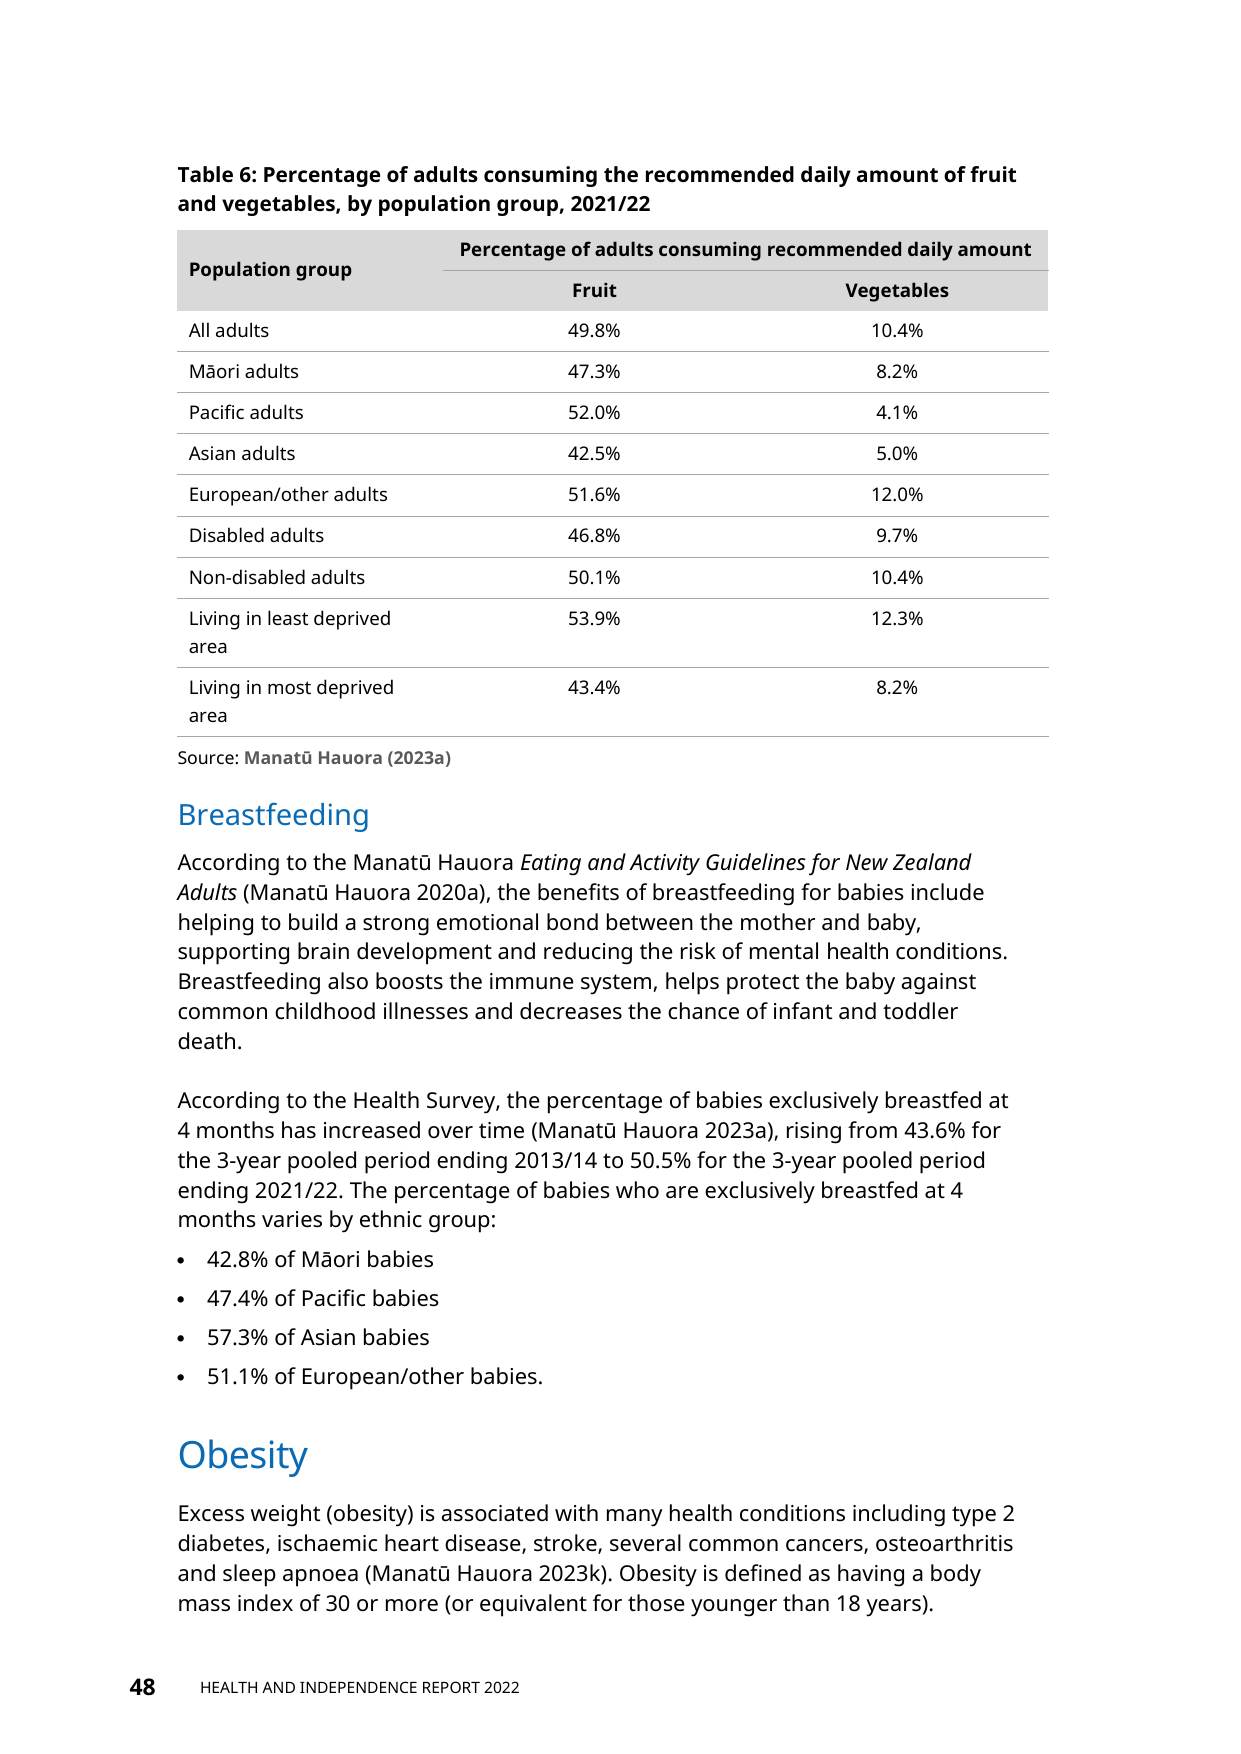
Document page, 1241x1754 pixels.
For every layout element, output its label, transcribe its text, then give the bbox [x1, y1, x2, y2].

table_cell Disabled adults [177, 517, 443, 557]
text Excess weight (obesity) is associated with many health conditions including type 2 diabetes, ischaemic heart disease, stroke, several common cancers, osteoarthritis and sleep apnoea (Manatū Hauora 2023k). Obesity is defined as having a body mass index of 30 or more (or equivalent for those younger than 18 years). [177, 1498, 1019, 1617]
table_cell 4.1% [746, 393, 1048, 433]
table_cell 9.7% [746, 517, 1048, 557]
table_cell 49.8% [443, 311, 746, 351]
subtitle Obesity [177, 1428, 1019, 1479]
table_cell 8.2% [746, 352, 1048, 392]
table_cell Living in most deprived area [177, 668, 443, 736]
table_cell 10.4% [746, 558, 1048, 598]
text 42.8% of Māori babies [177, 1243, 1019, 1273]
table_cell 12.3% [746, 599, 1048, 667]
table_cell 42.5% [443, 434, 746, 474]
text 57.3% of Asian babies [177, 1322, 1019, 1352]
table_cell 5.0% [746, 434, 1048, 474]
text 51.1% of European/other babies. [177, 1361, 1019, 1391]
subtitle Breastfeeding [177, 795, 1019, 834]
text 47.4% of Pacific babies [177, 1283, 1019, 1312]
table_cell 8.2% [746, 668, 1048, 736]
table_cell Pacific adults [177, 393, 443, 433]
table_cell Fruit [443, 271, 746, 311]
table_cell 53.9% [443, 599, 746, 667]
table_cell 51.6% [443, 475, 746, 516]
table_cell 50.1% [443, 558, 746, 598]
table_header Percentage of adults consuming recommended daily amount [443, 230, 1048, 270]
table_cell Living in least deprived area [177, 599, 443, 667]
table_cell 12.0% [746, 475, 1048, 516]
table_cell 46.8% [443, 517, 746, 557]
table_cell 10.4% [746, 311, 1048, 351]
table_cell Māori adults [177, 352, 443, 392]
table_cell Asian adults [177, 434, 443, 474]
table_cell Vegetables [746, 271, 1048, 311]
table_cell All adults [177, 311, 443, 351]
text Table 6: Percentage of adults consuming the recommended daily amount of fruit and vegetables, by population group, 2021/22 [177, 160, 1019, 217]
text Source: Manatū Hauora (2023a) [177, 746, 1019, 770]
table_cell European/other adults [177, 475, 443, 516]
table_header Population group [177, 230, 443, 311]
text According to the Manatū Hauora Eating and Activity Guidelines for New Zealand Adults (Manatū Hauora 2020a), the benefits of breastfeeding for babies include helping to build a strong emotional bond between the mother and baby, supporting brain development and reducing the risk of mental health conditions. Breastfeeding also boosts the immune system, helps protect the baby against common childhood illnesses and decreases the chance of infant and toddler death. [177, 847, 1019, 1055]
text According to the Health Survey, the percentage of babies exclusively breastfed at 4 months has increased over time (Manatū Hauora 2023a), rising from 43.6% for the 3-year pooled period ending 2013/14 to 50.5% for the 3-year pooled period ending 2021/22. The percentage of babies who are exclusively breastfed at 4 months varies by ethnic group: [177, 1085, 1019, 1234]
table_cell 47.3% [443, 352, 746, 392]
table_cell 43.4% [443, 668, 746, 736]
table_cell Non-disabled adults [177, 558, 443, 598]
table_cell 52.0% [443, 393, 746, 433]
